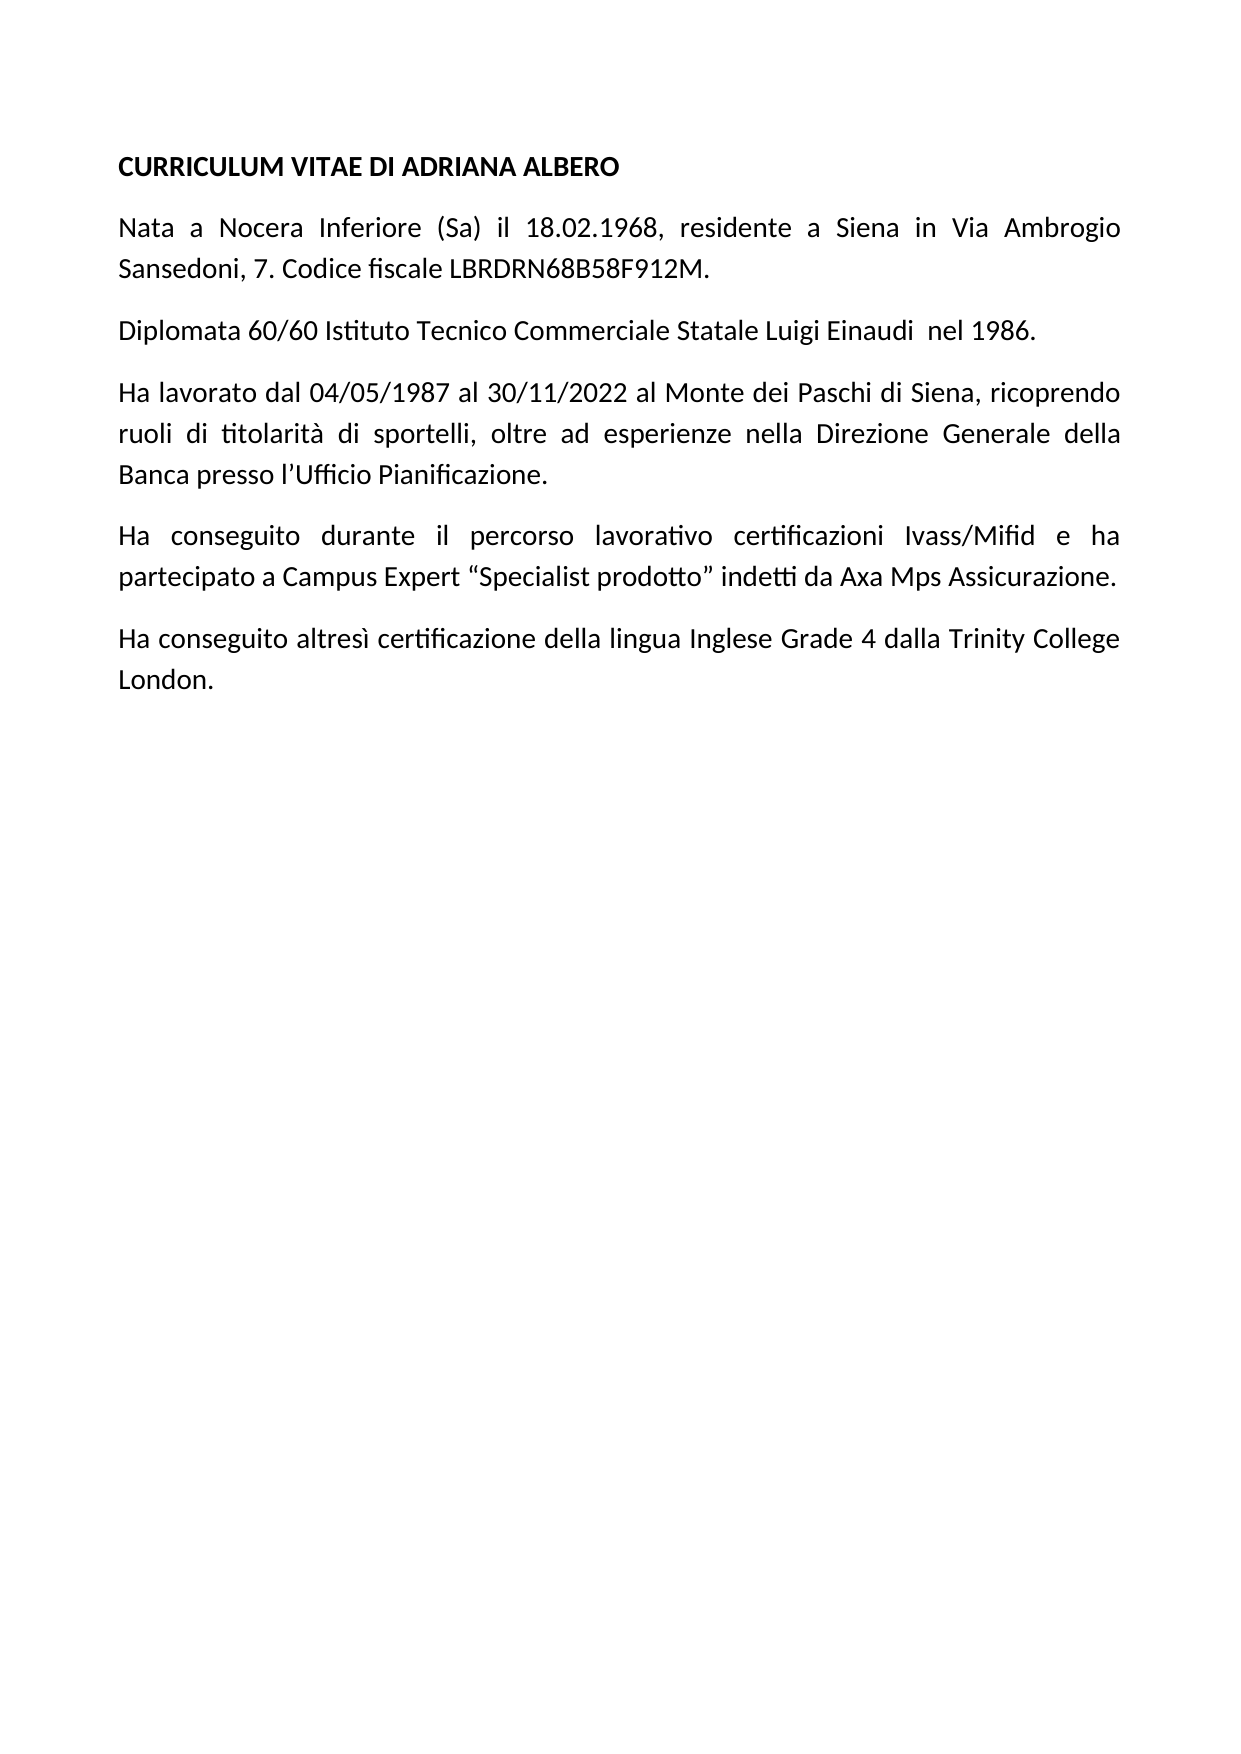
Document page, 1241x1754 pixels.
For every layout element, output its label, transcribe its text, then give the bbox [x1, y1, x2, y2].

text Ha lavorato dal 04/05/1987 al 30/11/2022 al Monte dei Paschi di Siena, ricoprendo ruoli di titolarità di sportelli, oltre ad esperienze nella Direzione Generale della Banca presso l’Ufficio Pianificazione. [118, 374, 1122, 491]
text Ha conseguito altresì certificazione della lingua Inglese Grade 4 dalla Trinity College London. [118, 620, 1122, 697]
text Diplomata 60/60 Istituto Tecnico Commerciale Statale Luigi Einaudi nel 1986. [118, 312, 1122, 348]
text CURRICULUM VITAE DI ADRIANA ALBERO [118, 148, 1122, 183]
text Nata a Nocera Inferiore (Sa) il 18.02.1968, residente a Siena in Via Ambrogio Sansedoni, 7. Codice fiscale LBRDRN68B58F912M. [118, 209, 1122, 286]
text Ha conseguito durante il percorso lavorativo certificazioni Ivass/Mifid e ha partecipato a Campus Expert “Specialist prodotto” indetti da Axa Mps Assicurazione. [118, 517, 1122, 594]
